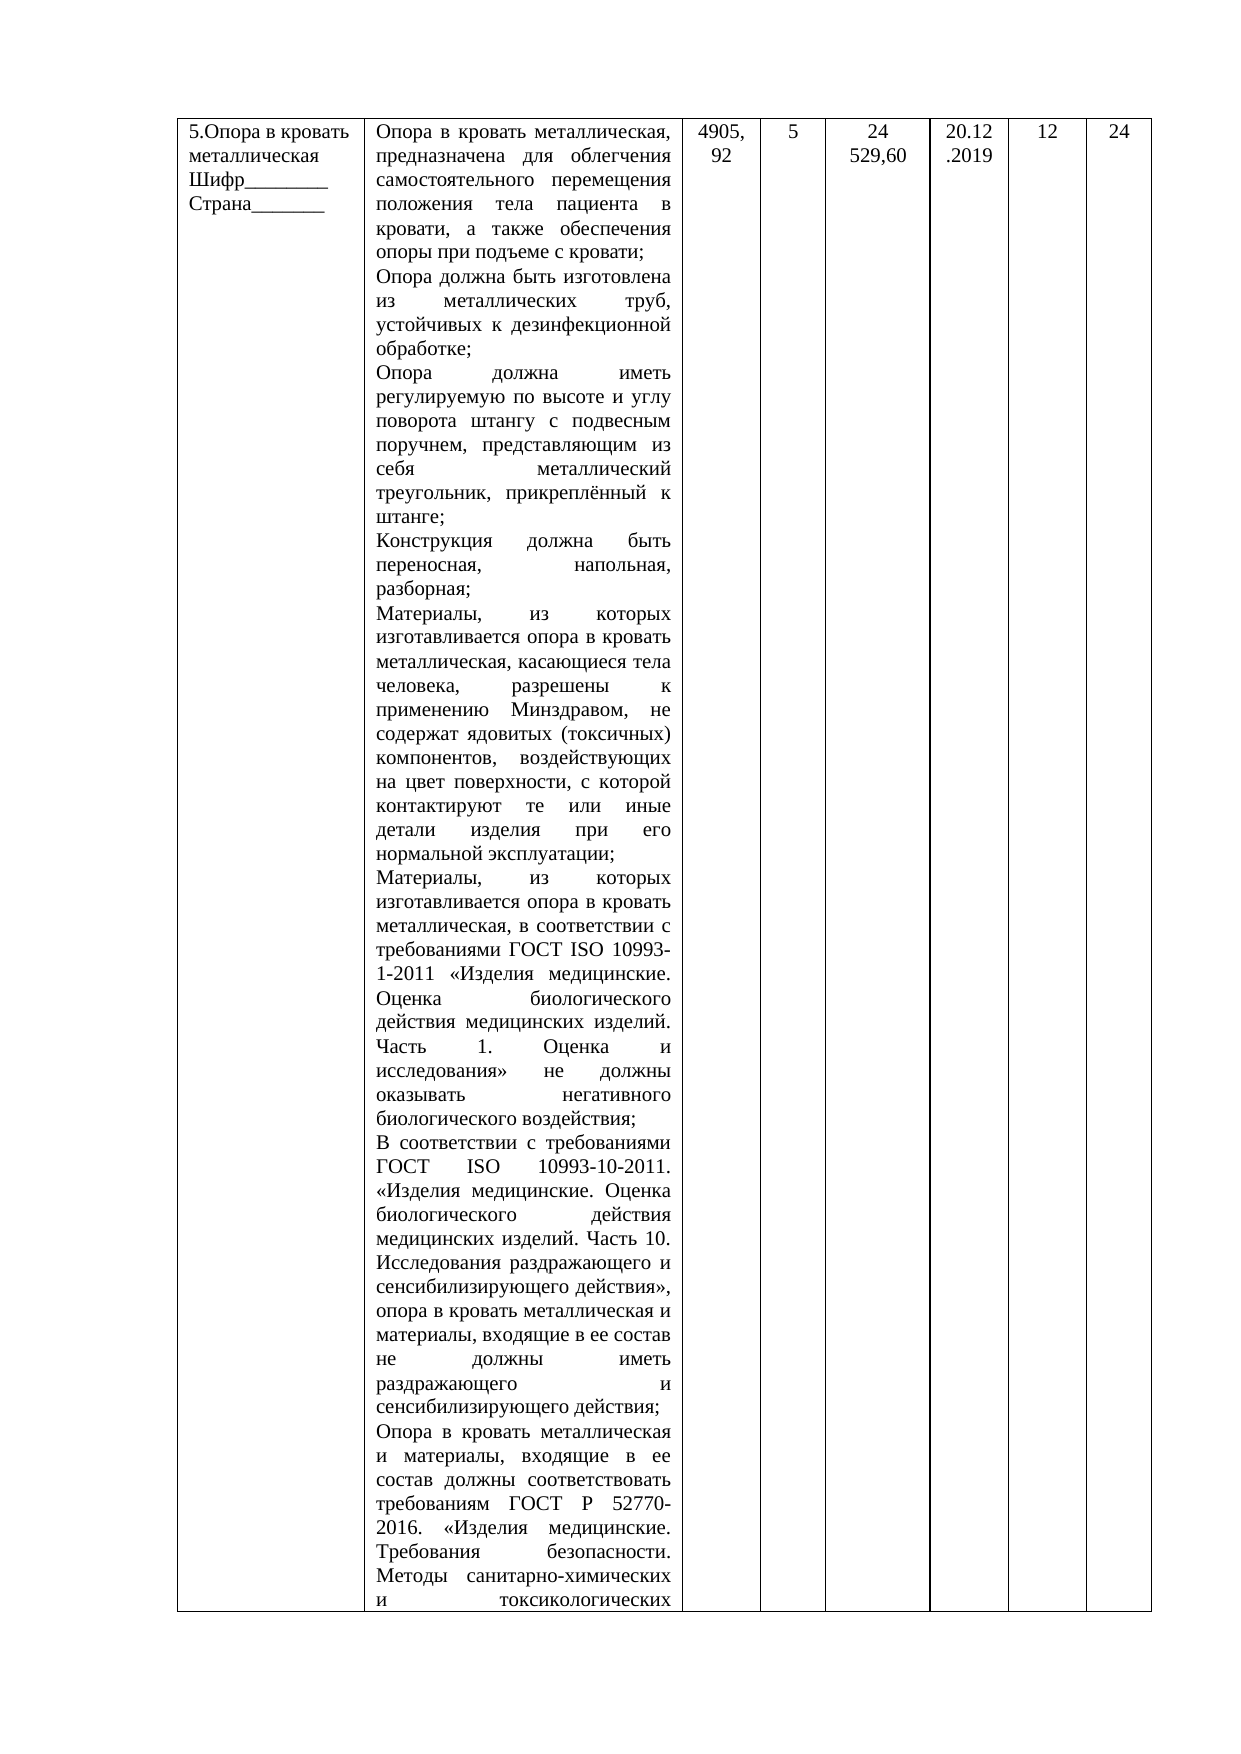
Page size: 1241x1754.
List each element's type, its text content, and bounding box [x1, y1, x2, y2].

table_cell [178, 119, 364, 1611]
table_cell 4905,92 [683, 119, 760, 1611]
table_cell 20.12 .2019 [931, 119, 1008, 1611]
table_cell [365, 119, 682, 1611]
table_cell 24 [1087, 119, 1151, 1611]
table_cell 5 [761, 119, 825, 1611]
table_cell 24 529,60 [826, 119, 929, 1611]
table_cell 12 [1009, 119, 1086, 1611]
